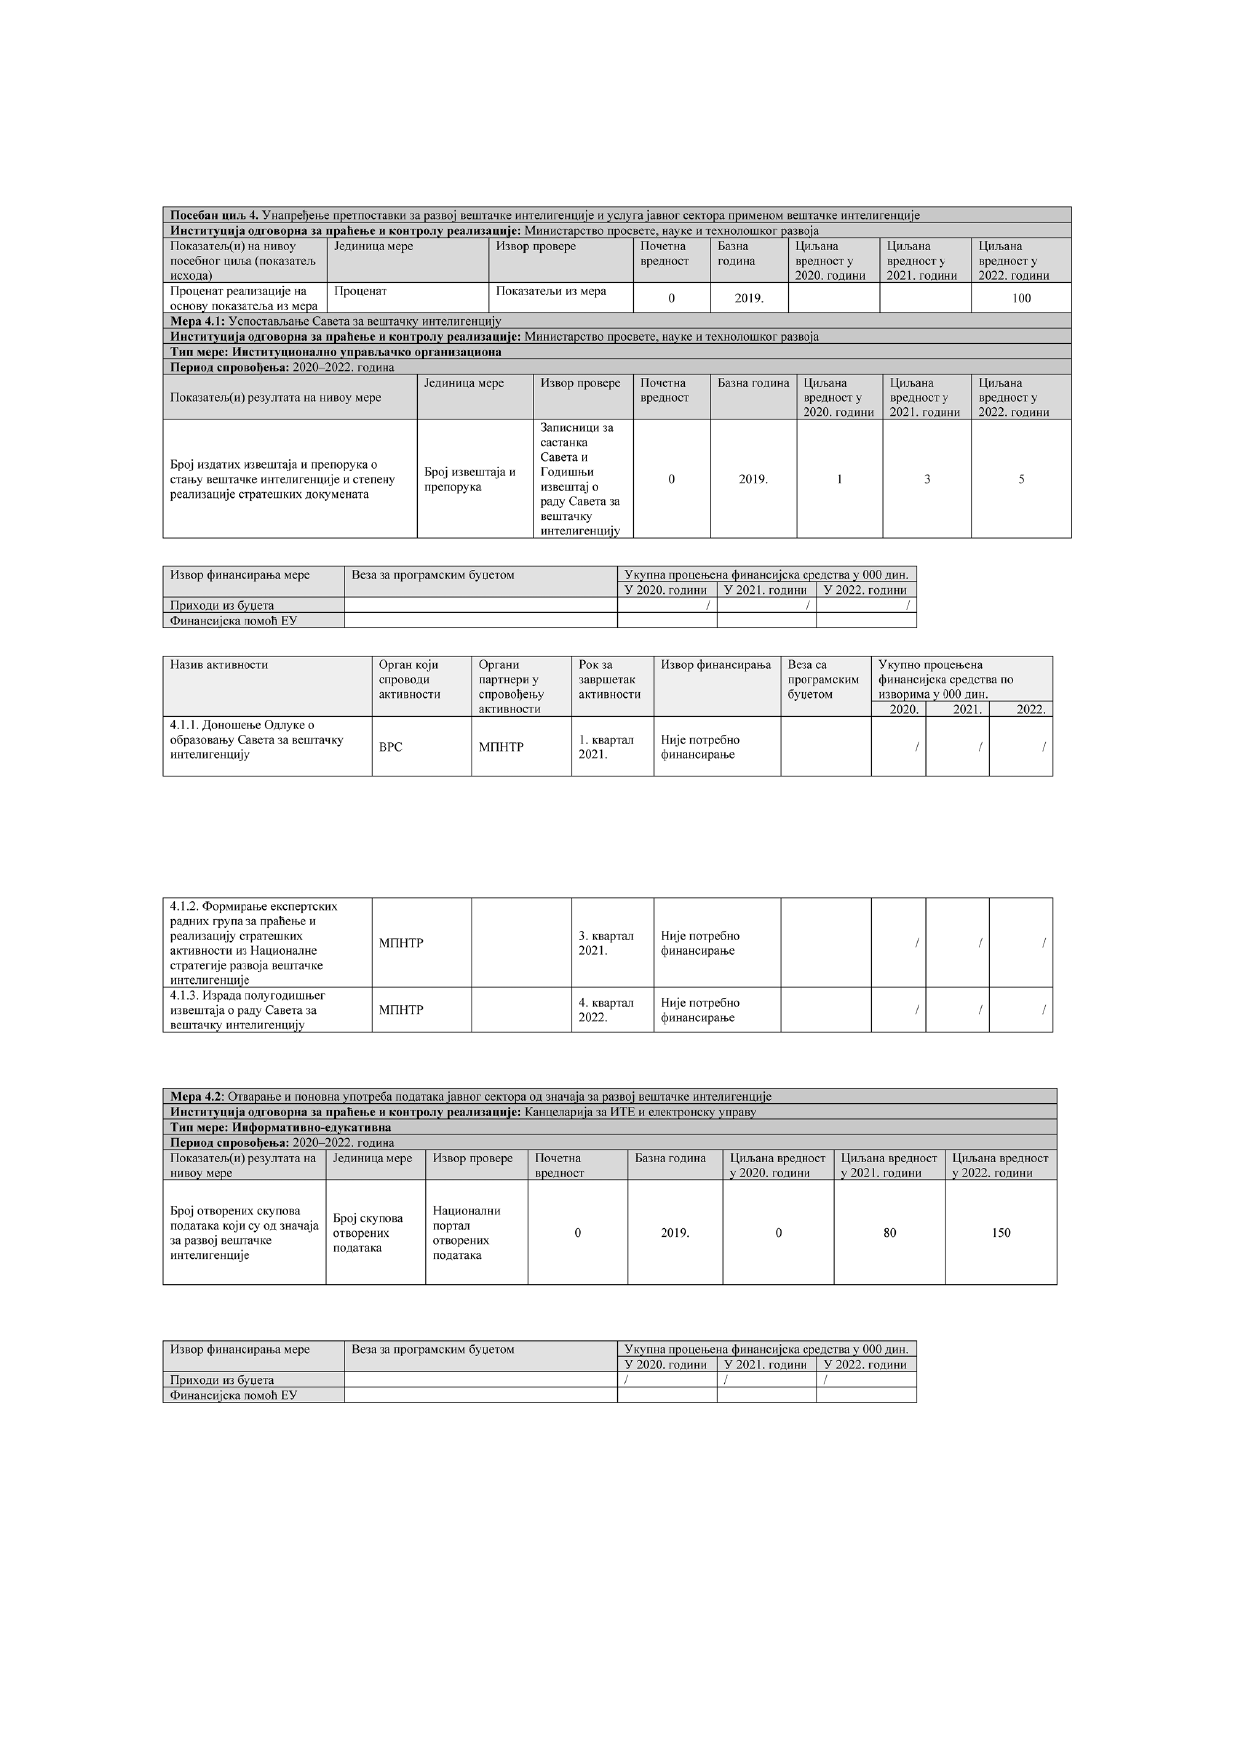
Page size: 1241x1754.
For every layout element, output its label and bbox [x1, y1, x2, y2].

picture [150, 840, 1091, 1511]
picture [150, 150, 1091, 820]
